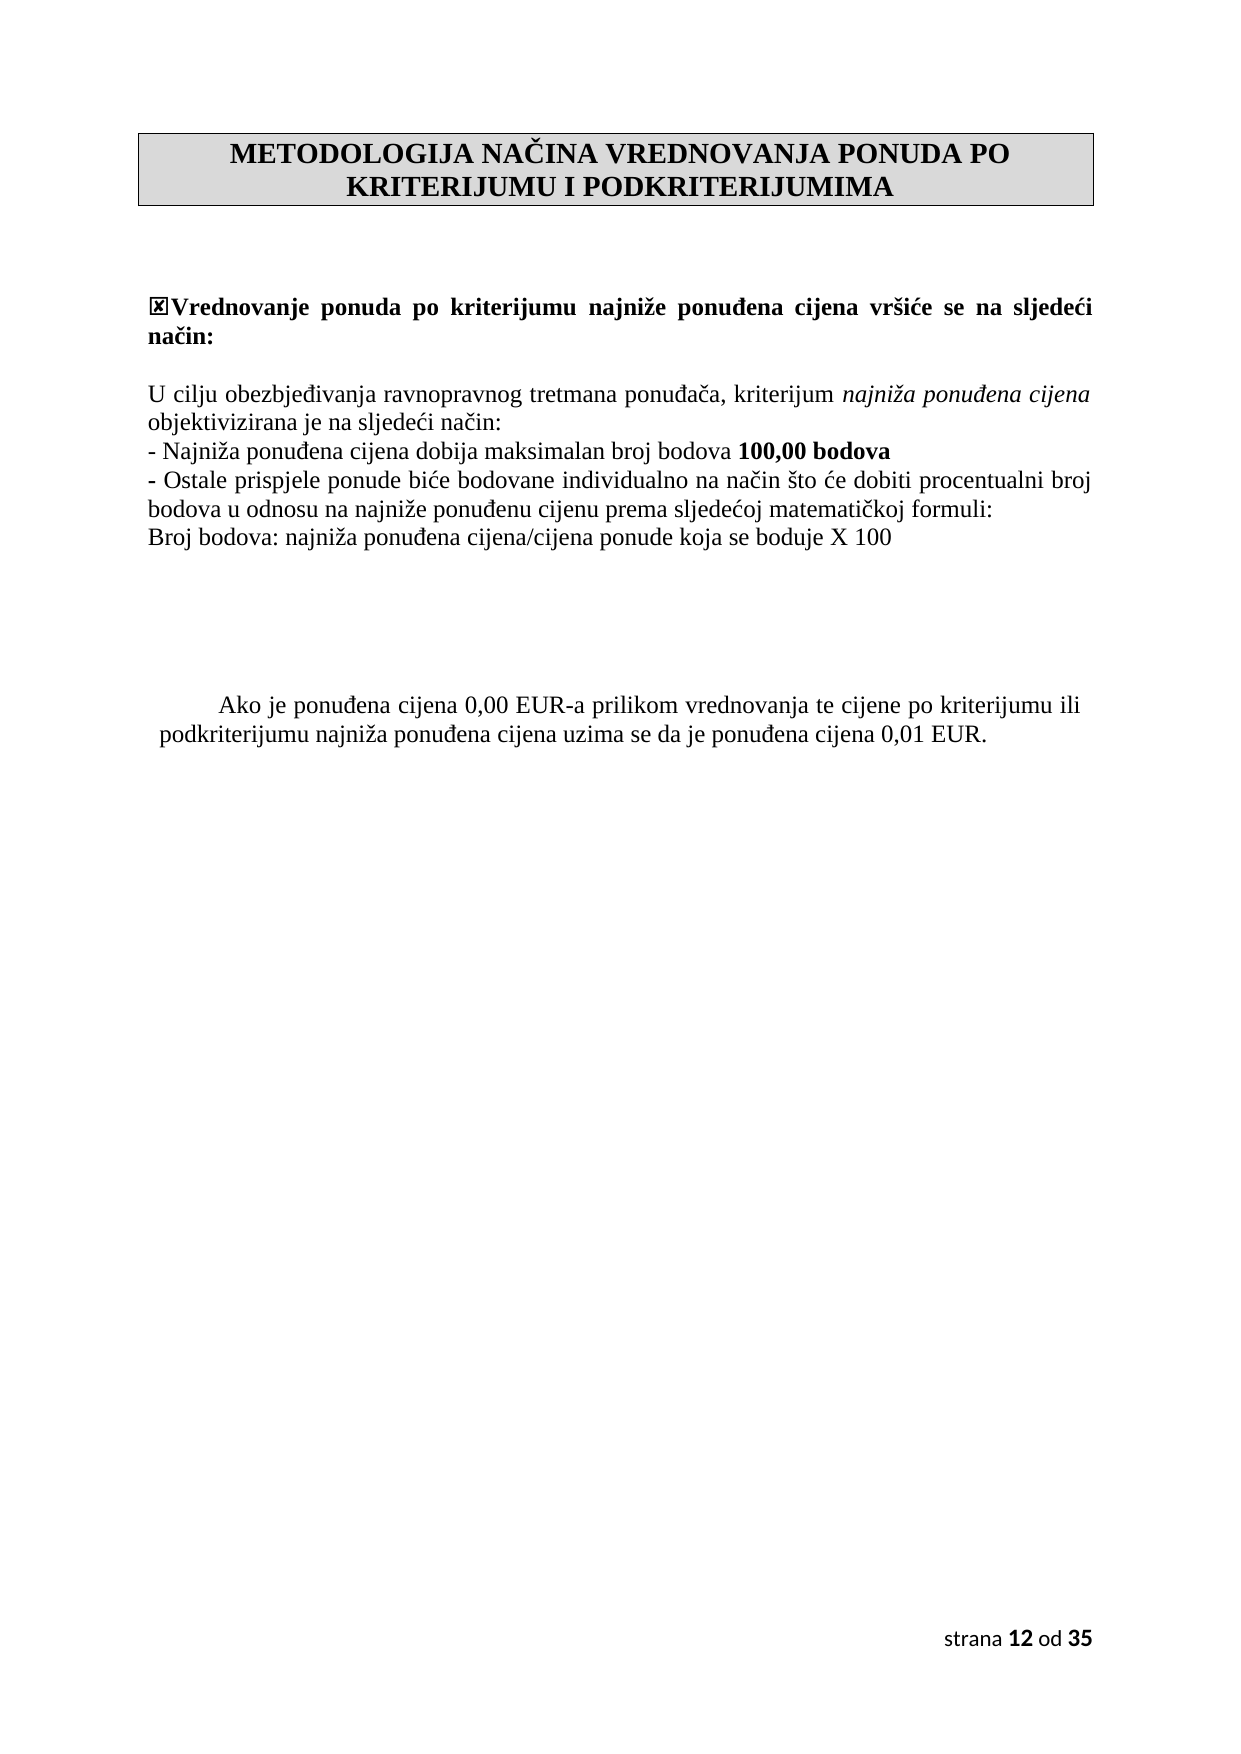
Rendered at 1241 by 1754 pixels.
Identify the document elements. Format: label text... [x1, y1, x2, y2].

text - Najniža ponuđena cijena dobija maksimalan broj bodova 100,00 bodova [148, 436, 1093, 465]
text U cilju obezbjeđivanja ravnopravnog tretmana ponuđača, kriterijum najniža ponuđena cijena objektivizirana je na sljedeći način: [148, 379, 1093, 436]
subtitle METODOLOGIJA NAČINA VREDNOVANJA PONUDA PO KRITERIJUMU I PODKRITERIJUMIMA [139, 134, 1093, 205]
text - Ostale prispjele ponude biće bodovane individualno na način što će dobiti procentualni broj bodova u odnosu na najniže ponuđenu cijenu prema sljedećoj matematičkoj formuli: [148, 465, 1093, 522]
table_header Ako je ponuđena cijena 0,00 EUR-a prilikom vrednovanja te cijene po kriterijumu ili podkriterijumu najniža ponuđena cijena uzima se da je ponuđena cijena 0,01 EUR. [148, 633, 1093, 1496]
text Broj bodova: najniža ponuđena cijena/cijena ponude koja se boduje X 100 [148, 522, 1093, 551]
text Vrednovanje ponuda po kriterijumu najniže ponuđena cijena vršiće se na sljedeći način: [148, 292, 1093, 350]
